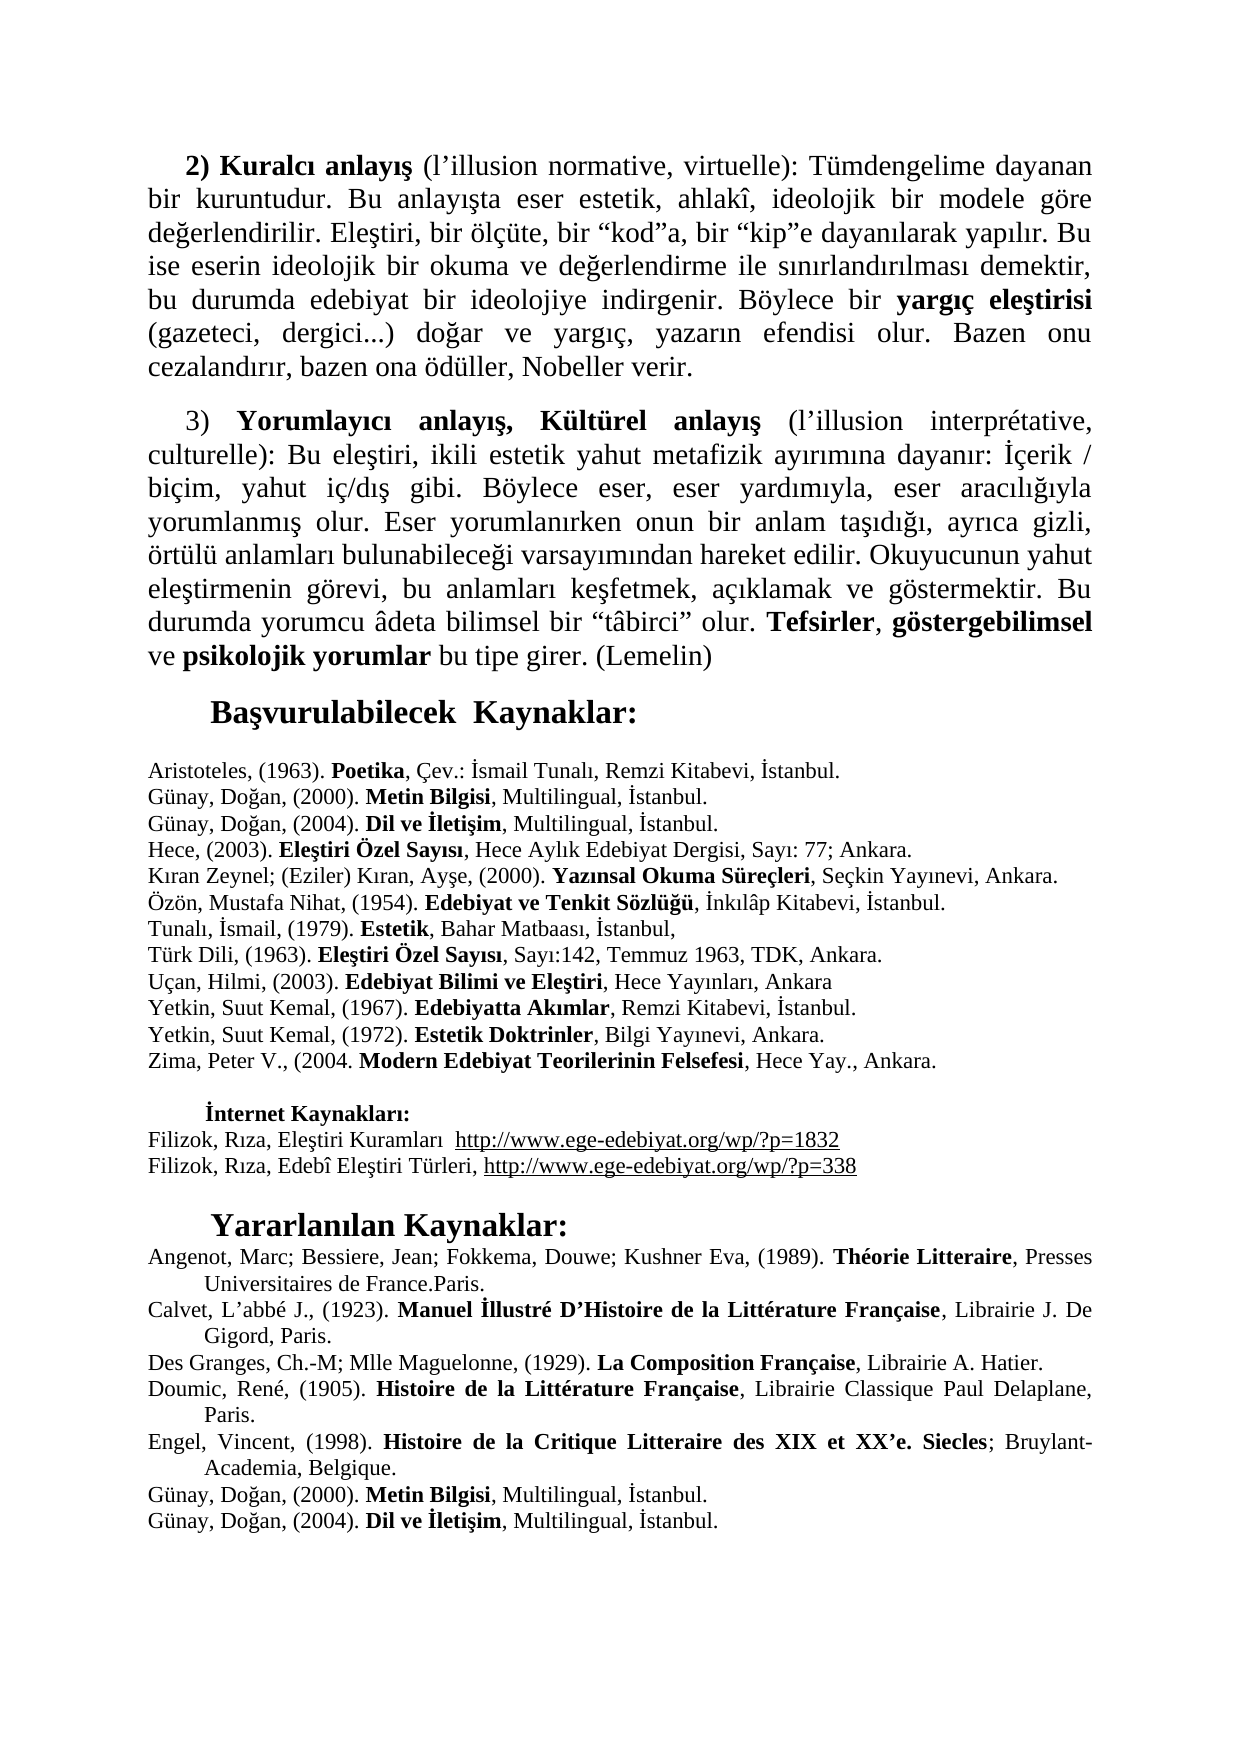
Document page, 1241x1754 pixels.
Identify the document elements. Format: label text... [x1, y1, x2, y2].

text Uçan, Hilmi, (2003). Edebiyat Bilimi ve Eleştiri, Hece Yayınları, Ankara [148, 968, 1093, 994]
text Filizok, Rıza, Eleştiri Kuramları http://www.ege-edebiyat.org/wp/?p=1832 [137, 1126, 1093, 1152]
text 2) Kuralcı anlayış (l’illusion normative, virtuelle): Tümdengelime dayanan bir kuruntudur. Bu anlayışta eser estetik, ahlakî, ideolojik bir modele göre değerlendirilir. Eleştiri, bir ölçüte, bir “kod”a, bir “kip”e dayanılarak yapılır. Bu ise eserin ideolojik bir okuma ve değerlendirme ile sınırlandırılması demektir, bu durumda edebiyat bir ideolojiye indirgenir. Böylece bir yargıç eleştirisi (gazeteci, dergici...) doğar ve yargıç, yazarın efendisi olur. Bazen onu cezalandırır, bazen ona ödüller, Nobeller verir. [148, 148, 1093, 382]
text Kıran Zeynel; (Eziler) Kıran, Ayşe, (2000). Yazınsal Okuma Süreçleri, Seçkin Yayınevi, Ankara. [148, 862, 1093, 889]
text Zima, Peter V., (2004. Modern Edebiyat Teorilerinin Felsefesi, Hece Yay., Ankara. [148, 1047, 1093, 1073]
text Tunalı, İsmail, (1979). Estetik, Bahar Matbaası, İstanbul, [148, 915, 1093, 942]
text Günay, Doğan, (2000). Metin Bilgisi, Multilingual, İstanbul. [148, 1481, 1093, 1507]
text İnternet Kaynakları: [148, 1100, 1093, 1126]
text Başvurulabilecek Kaynaklar: [137, 692, 1093, 731]
text Günay, Doğan, (2000). Metin Bilgisi, Multilingual, İstanbul. [148, 783, 1093, 810]
text Türk Dili, (1963). Eleştiri Özel Sayısı, Sayı:142, Temmuz 1963, TDK, Ankara. [148, 942, 1093, 968]
text Yetkin, Suut Kemal, (1972). Estetik Doktrinler, Bilgi Yayınevi, Ankara. [148, 1021, 1093, 1047]
text Angenot, Marc; Bessiere, Jean; Fokkema, Douwe; Kushner Eva, (1989). Théorie Litteraire, Presses Universitaires de France.Paris. [148, 1243, 1093, 1296]
text Doumic, René, (1905). Histoire de la Littérature Française, Librairie Classique Paul Delaplane, Paris. [148, 1375, 1093, 1428]
text Yararlanılan Kaynaklar: [137, 1205, 1093, 1243]
text Calvet, L’abbé J., (1923). Manuel İllustré D’Histoire de la Littérature Française, Librairie J. De Gigord, Paris. [148, 1296, 1093, 1349]
text Engel, Vincent, (1998). Histoire de la Critique Litteraire des XIX et XX’e. Siecles; Bruylant-Academia, Belgique. [148, 1428, 1093, 1481]
text Özön, Mustafa Nihat, (1954). Edebiyat ve Tenkit Sözlüğü, İnkılâp Kitabevi, İstanbul. [148, 889, 1093, 915]
text Des Granges, Ch.-M; Mlle Maguelonne, (1929). La Composition Française, Librairie A. Hatier. [148, 1349, 1093, 1375]
text Günay, Doğan, (2004). Dil ve İletişim, Multilingual, İstanbul. [148, 1507, 1093, 1533]
text Günay, Doğan, (2004). Dil ve İletişim, Multilingual, İstanbul. [148, 810, 1093, 836]
text Hece, (2003). Eleştiri Özel Sayısı, Hece Aylık Edebiyat Dergisi, Sayı: 77; Ankara. [148, 836, 1093, 862]
text Aristoteles, (1963). Poetika, Çev.: İsmail Tunalı, Remzi Kitabevi, İstanbul. [148, 757, 1093, 783]
text 3) Yorumlayıcı anlayış, Kültürel anlayış (l’illusion interprétative, culturelle): Bu eleştiri, ikili estetik yahut metafizik ayırımına dayanır: İçerik / biçim, yahut iç/dış gibi. Böylece eser, eser yardımıyla, eser aracılığıyla yorumlanmış olur. Eser yorumlanırken onun bir anlam taşıdığı, ayrıca gizli, örtülü anlamları bulunabileceği varsayımından hareket edilir. Okuyucunun yahut eleştirmenin görevi, bu anlamları keşfetmek, açıklamak ve göstermektir. Bu durumda yorumcu âdeta bilimsel bir “tâbirci” olur. Tefsirler, göstergebilimsel ve psikolojik yorumlar bu tipe girer. (Lemelin) [148, 403, 1093, 672]
text Filizok, Rıza, Edebî Eleştiri Türleri, http://www.ege-edebiyat.org/wp/?p=338 [137, 1152, 1093, 1179]
text Yetkin, Suut Kemal, (1967). Edebiyatta Akımlar, Remzi Kitabevi, İstanbul. [148, 994, 1093, 1021]
